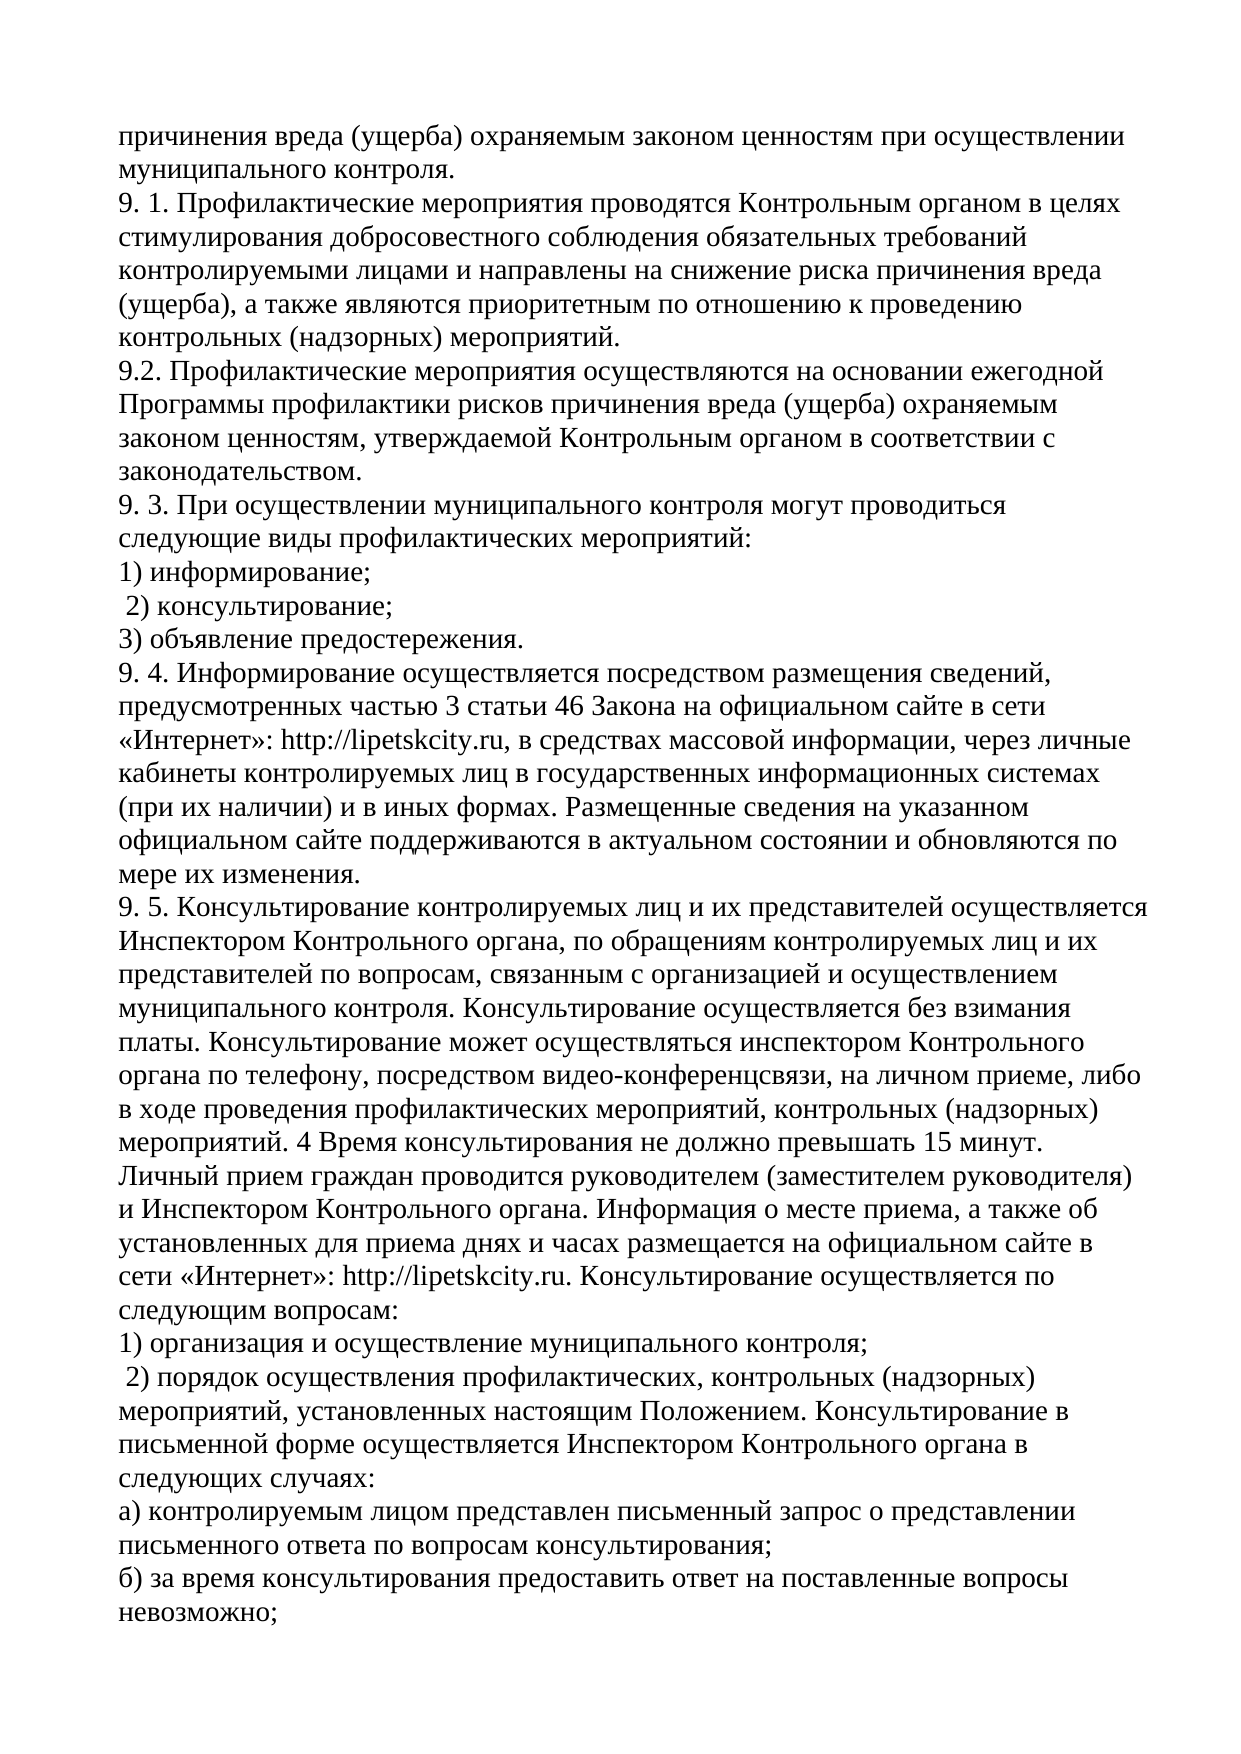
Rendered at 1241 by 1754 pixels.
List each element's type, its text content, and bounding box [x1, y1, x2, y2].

text 1) информирование; [118, 554, 1152, 588]
text 9. 4. Информирование осуществляется посредством размещения сведений, предусмотренных частью 3 статьи 46 Закона на официальном сайте в сети «Интернет»: http://lipetskcity.ru, в средствах массовой информации, через личные кабинеты контролируемых лиц в государственных информационных системах (при их наличии) и в иных формах. Размещенные сведения на указанном официальном сайте поддерживаются в актуальном состоянии и обновляются по мере их изменения. [118, 655, 1152, 889]
text 9. 5. Консультирование контролируемых лиц и их представителей осуществляется Инспектором Контрольного органа, по обращениям контролируемых лиц и их представителей по вопросам, связанным с организацией и осуществлением муниципального контроля. Консультирование осуществляется без взимания платы. Консультирование может осуществляться инспектором Контрольного органа по телефону, посредством видео-конференцсвязи, на личном приеме, либо в ходе проведения профилактических мероприятий, контрольных (надзорных) мероприятий. 4 Время консультирования не должно превышать 15 минут. Личный прием граждан проводится руководителем (заместителем руководителя) и Инспектором Контрольного органа. Информация о месте приема, а также об установленных для приема днях и часах размещается на официальном сайте в сети «Интернет»: http://lipetskcity.ru. Консультирование осуществляется по следующим вопросам: [118, 889, 1152, 1326]
text 9.2. Профилактические мероприятия осуществляются на основании ежегодной Программы профилактики рисков причинения вреда (ущерба) охраняемым законом ценностям, утверждаемой Контрольным органом в соответствии с законодательством. [118, 353, 1152, 487]
text 2) консультирование; [118, 588, 1152, 621]
text б) за время консультирования предоставить ответ на поставленные вопросы невозможно; [118, 1560, 1152, 1627]
text 2) порядок осуществления профилактических, контрольных (надзорных) мероприятий, установленных настоящим Положением. Консультирование в письменной форме осуществляется Инспектором Контрольного органа в следующих случаях: [118, 1359, 1152, 1493]
text 1) организация и осуществление муниципального контроля; [118, 1326, 1152, 1359]
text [118, 118, 1152, 185]
text а) контролируемым лицом представлен письменный запрос о представлении письменного ответа по вопросам консультирования; [118, 1493, 1152, 1560]
text 9. 1. Профилактические мероприятия проводятся Контрольным органом в целях стимулирования добросовестного соблюдения обязательных требований контролируемыми лицами и направлены на снижение риска причинения вреда (ущерба), а также являются приоритетным по отношению к проведению контрольных (надзорных) мероприятий. [118, 185, 1152, 353]
text 3) объявление предостережения. [118, 621, 1152, 655]
text 9. 3. При осуществлении муниципального контроля могут проводиться следующие виды профилактических мероприятий: [118, 487, 1152, 554]
